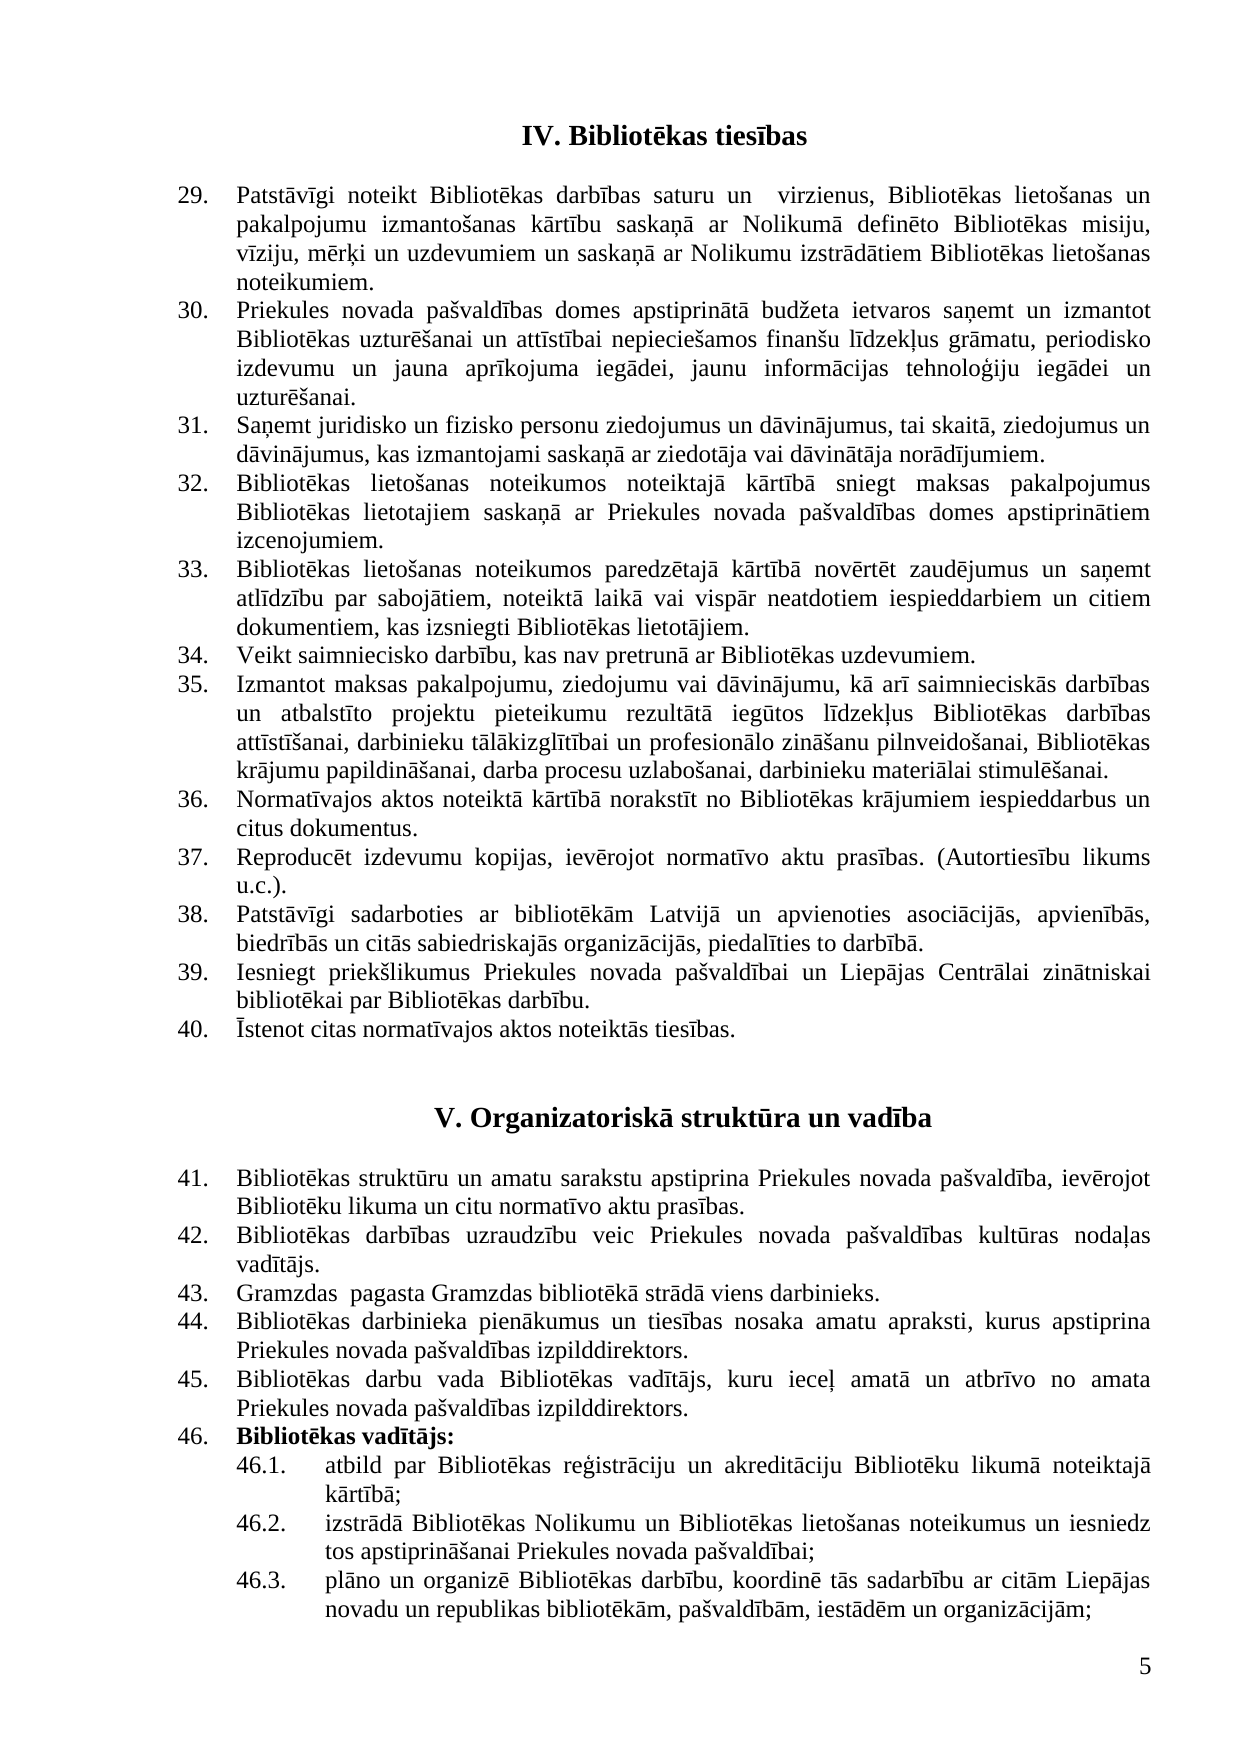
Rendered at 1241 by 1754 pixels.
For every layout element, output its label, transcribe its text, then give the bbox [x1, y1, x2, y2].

list Veikt saimniecisko darbību, kas nav pretrunā ar Bibliotēkas uzdevumiem. [177, 640, 1152, 669]
list Bibliotēkas struktūru un amatu sarakstu apstiprina Priekules novada pašvaldība, ievērojot Bibliotēku likuma un citu normatīvo aktu prasības. [177, 1163, 1152, 1220]
list Bibliotēkas darbu vada Bibliotēkas vadītājs, kuru ieceļ amatā un atbrīvo no amata Priekules novada pašvaldības izpilddirektors. [177, 1364, 1152, 1421]
list Reproducēt izdevumu kopijas, ievērojot normatīvo aktu prasības. (Autortiesību likums u.c.). [177, 842, 1152, 899]
list Patstāvīgi noteikt Bibliotēkas darbības saturu un virzienus, Bibliotēkas lietošanas un pakalpojumu izmantošanas kārtību saskaņā ar Nolikumā definēto Bibliotēkas misiju, vīziju, mērķi un uzdevumiem un saskaņā ar Nolikumu izstrādātiem Bibliotēkas lietošanas noteikumiem. [177, 180, 1152, 295]
list plāno un organizē Bibliotēkas darbību, koordinē tās sadarbību ar citām Liepājas novadu un republikas bibliotēkām, pašvaldībām, iestādēm un organizācijām; [236, 1565, 1152, 1623]
list Bibliotēkas lietošanas noteikumos noteiktajā kārtībā sniegt maksas pakalpojumus Bibliotēkas lietotajiem saskaņā ar Priekules novada pašvaldības domes apstiprinātiem izcenojumiem. [177, 468, 1152, 554]
list Priekules novada pašvaldības domes apstiprinātā budžeta ietvaros saņemt un izmantot Bibliotēkas uzturēšanai un attīstībai nepieciešamos finanšu līdzekļus grāmatu, periodisko izdevumu un jauna aprīkojuma iegādei, jaunu informācijas tehnoloģiju iegādei un uzturēšanai. [177, 295, 1152, 410]
list Bibliotēkas lietošanas noteikumos paredzētajā kārtībā novērtēt zaudējumus un saņemt atlīdzību par sabojātiem, noteiktā laikā vai vispār neatdotiem iespieddarbiem un citiem dokumentiem, kas izsniegti Bibliotēkas lietotājiem. [177, 554, 1152, 640]
list Normatīvajos aktos noteiktā kārtībā norakstīt no Bibliotēkas krājumiem iespieddarbus un citus dokumentus. [177, 784, 1152, 842]
list Patstāvīgi sadarboties ar bibliotēkām Latvijā un apvienoties asociācijās, apvienībās, biedrībās un citās sabiedriskajās organizācijās, piedalīties to darbībā. [177, 899, 1152, 957]
list izstrādā Bibliotēkas Nolikumu un Bibliotēkas lietošanas noteikumus un iesniedz tos apstiprināšanai Priekules novada pašvaldībai; [236, 1508, 1152, 1565]
subtitle V. Organizatoriskā struktūra un vadība [215, 1100, 1152, 1134]
list Izmantot maksas pakalpojumu, ziedojumu vai dāvinājumu, kā arī saimnieciskās darbības un atbalstīto projektu pieteikumu rezultātā iegūtos līdzekļus Bibliotēkas darbības attīstīšanai, darbinieku tālākizglītībai un profesionālo zināšanu pilnveidošanai, Bibliotēkas krājumu papildināšanai, darba procesu uzlabošanai, darbinieku materiālai stimulēšanai. [177, 669, 1152, 784]
list Gramzdas pagasta Gramzdas bibliotēkā strādā viens darbinieks. [177, 1278, 1152, 1306]
list Saņemt juridisko un fizisko personu ziedojumus un dāvinājumus, tai skaitā, ziedojumus un dāvinājumus, kas izmantojami saskaņā ar ziedotāja vai dāvinātāja norādījumiem. [177, 410, 1152, 468]
list Bibliotēkas vadītājs: [177, 1421, 1152, 1450]
list Bibliotēkas darbības uzraudzību veic Priekules novada pašvaldības kultūras nodaļas vadītājs. [177, 1220, 1152, 1278]
list Iesniegt priekšlikumus Priekules novada pašvaldībai un Liepājas Centrālai zinātniskai bibliotēkai par Bibliotēkas darbību. [177, 957, 1152, 1014]
subtitle IV. Bibliotēkas tiesības [177, 118, 1152, 152]
list Īstenot citas normatīvajos aktos noteiktās tiesības. [177, 1014, 1152, 1043]
list Bibliotēkas darbinieka pienākumus un tiesības nosaka amatu apraksti, kurus apstiprina Priekules novada pašvaldības izpilddirektors. [177, 1306, 1152, 1364]
list atbild par Bibliotēkas reģistrāciju un akreditāciju Bibliotēku likumā noteiktajā kārtībā; [236, 1450, 1152, 1508]
